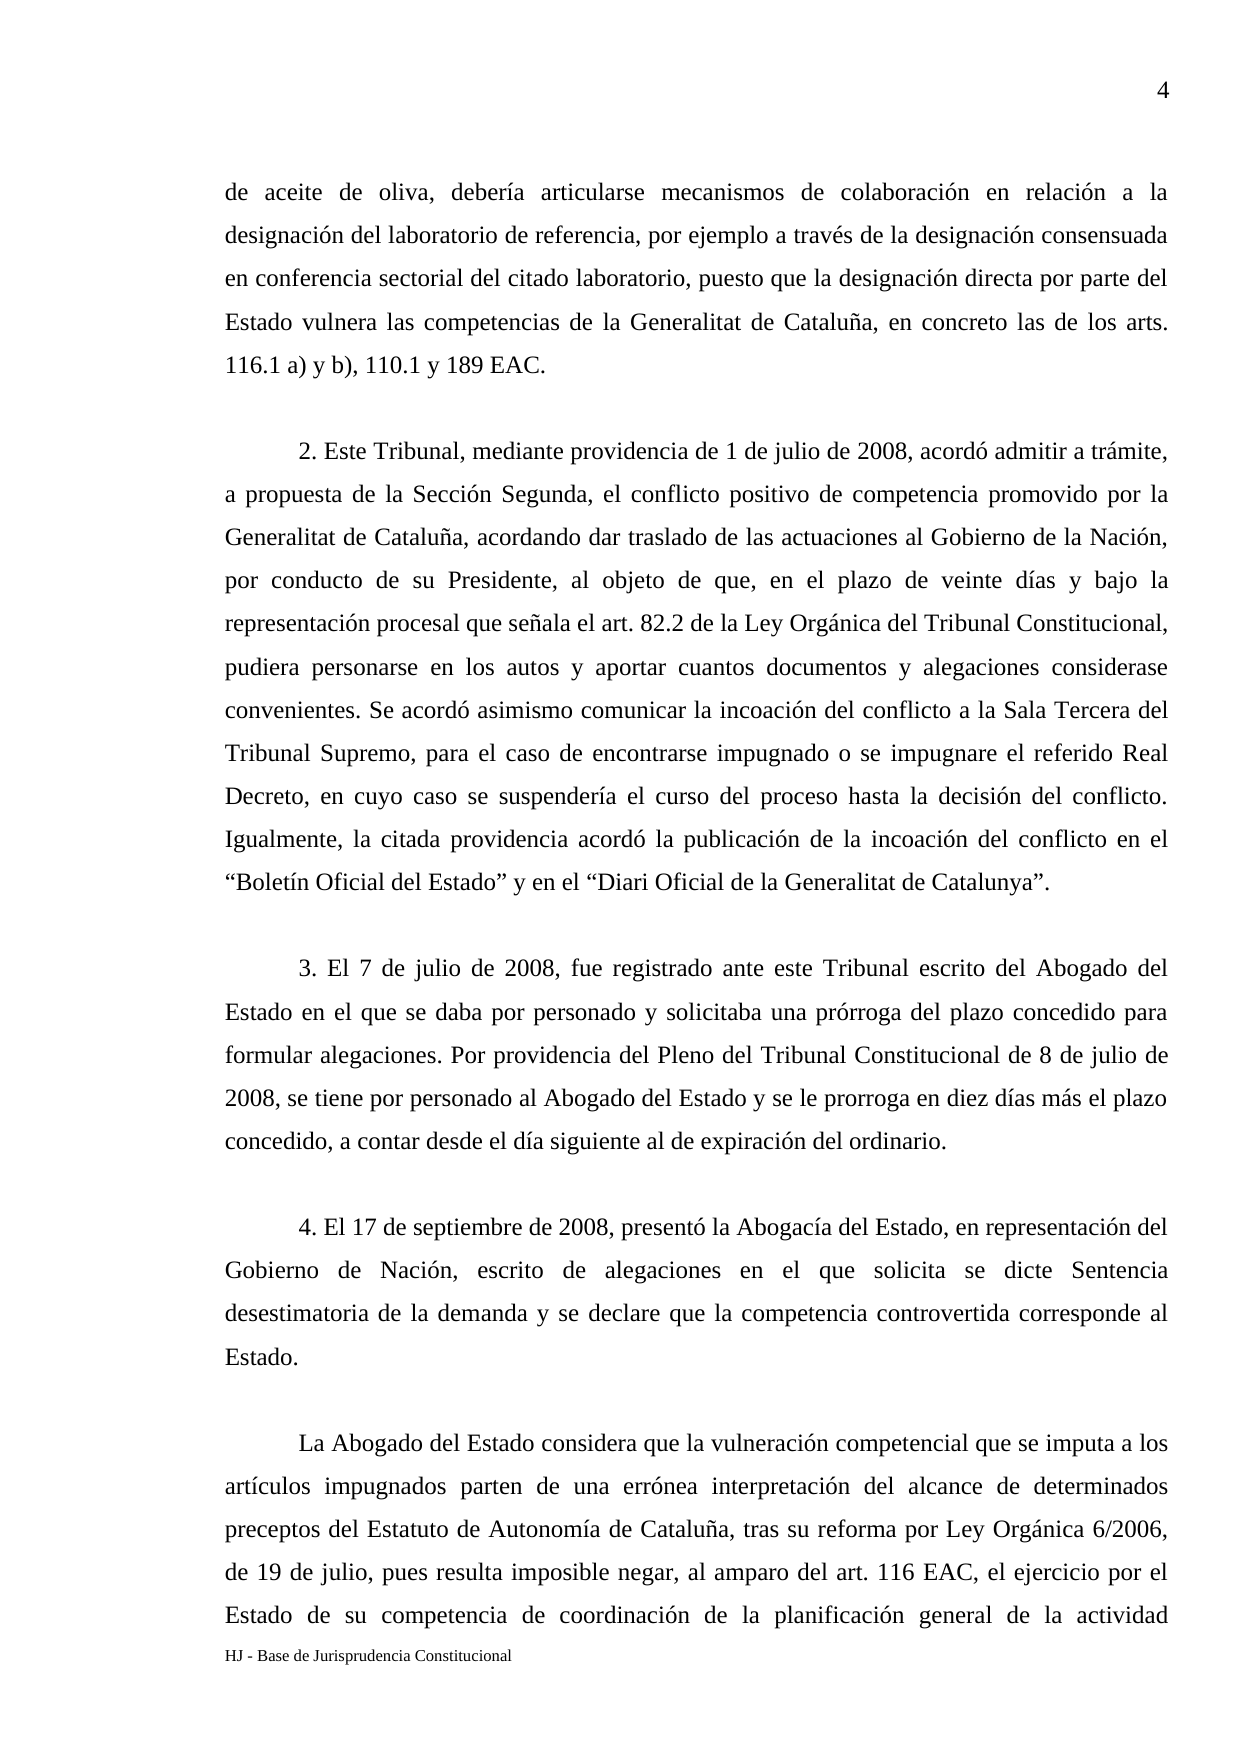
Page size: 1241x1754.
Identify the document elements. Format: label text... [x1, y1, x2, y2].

text 3. El 7 de julio de 2008, fue registrado ante este Tribunal escrito del Abogado del Estado en el que se daba por personado y solicitaba una prórroga del plazo concedido para formular alegaciones. Por providencia del Pleno del Tribunal Constitucional de 8 de julio de 2008, se tiene por personado al Abogado del Estado y se le prorroga en diez días más el plazo concedido, a contar desde el día siguiente al de expiración del ordinario. [224, 953, 1169, 1155]
text 2. Este Tribunal, mediante providencia de 1 de julio de 2008, acordó admitir a trámite, a propuesta de la Sección Segunda, el conflicto positivo de competencia promovido por la Generalitat de Cataluña, acordando dar traslado de las actuaciones al Gobierno de la Nación, por conducto de su Presidente, al objeto de que, en el plazo de veinte días y bajo la representación procesal que señala el art. 82.2 de la Ley Orgánica del Tribunal Constitucional, pudiera personarse en los autos y aportar cuantos documentos y alegaciones considerase convenientes. Se acordó asimismo comunicar la incoación del conflicto a la Sala Tercera del Tribunal Supremo, para el caso de encontrarse impugnado o se impugnare el referido Real Decreto, en cuyo caso se suspendería el curso del proceso hasta la decisión del conflicto. Igualmente, la citada providencia acordó la publicación de la incoación del conflicto en el “Boletín Oficial del Estado” y en el “Diari Oficial de la Generalitat de Catalunya”. [224, 436, 1169, 896]
text 4. El 17 de septiembre de 2008, presentó la Abogacía del Estado, en representación del Gobierno de Nación, escrito de alegaciones en el que solicita se dicte Sentencia desestimatoria de la demanda y se declare que la competencia controvertida corresponde al Estado. [224, 1212, 1169, 1370]
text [224, 1428, 1169, 1629]
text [224, 177, 1169, 378]
